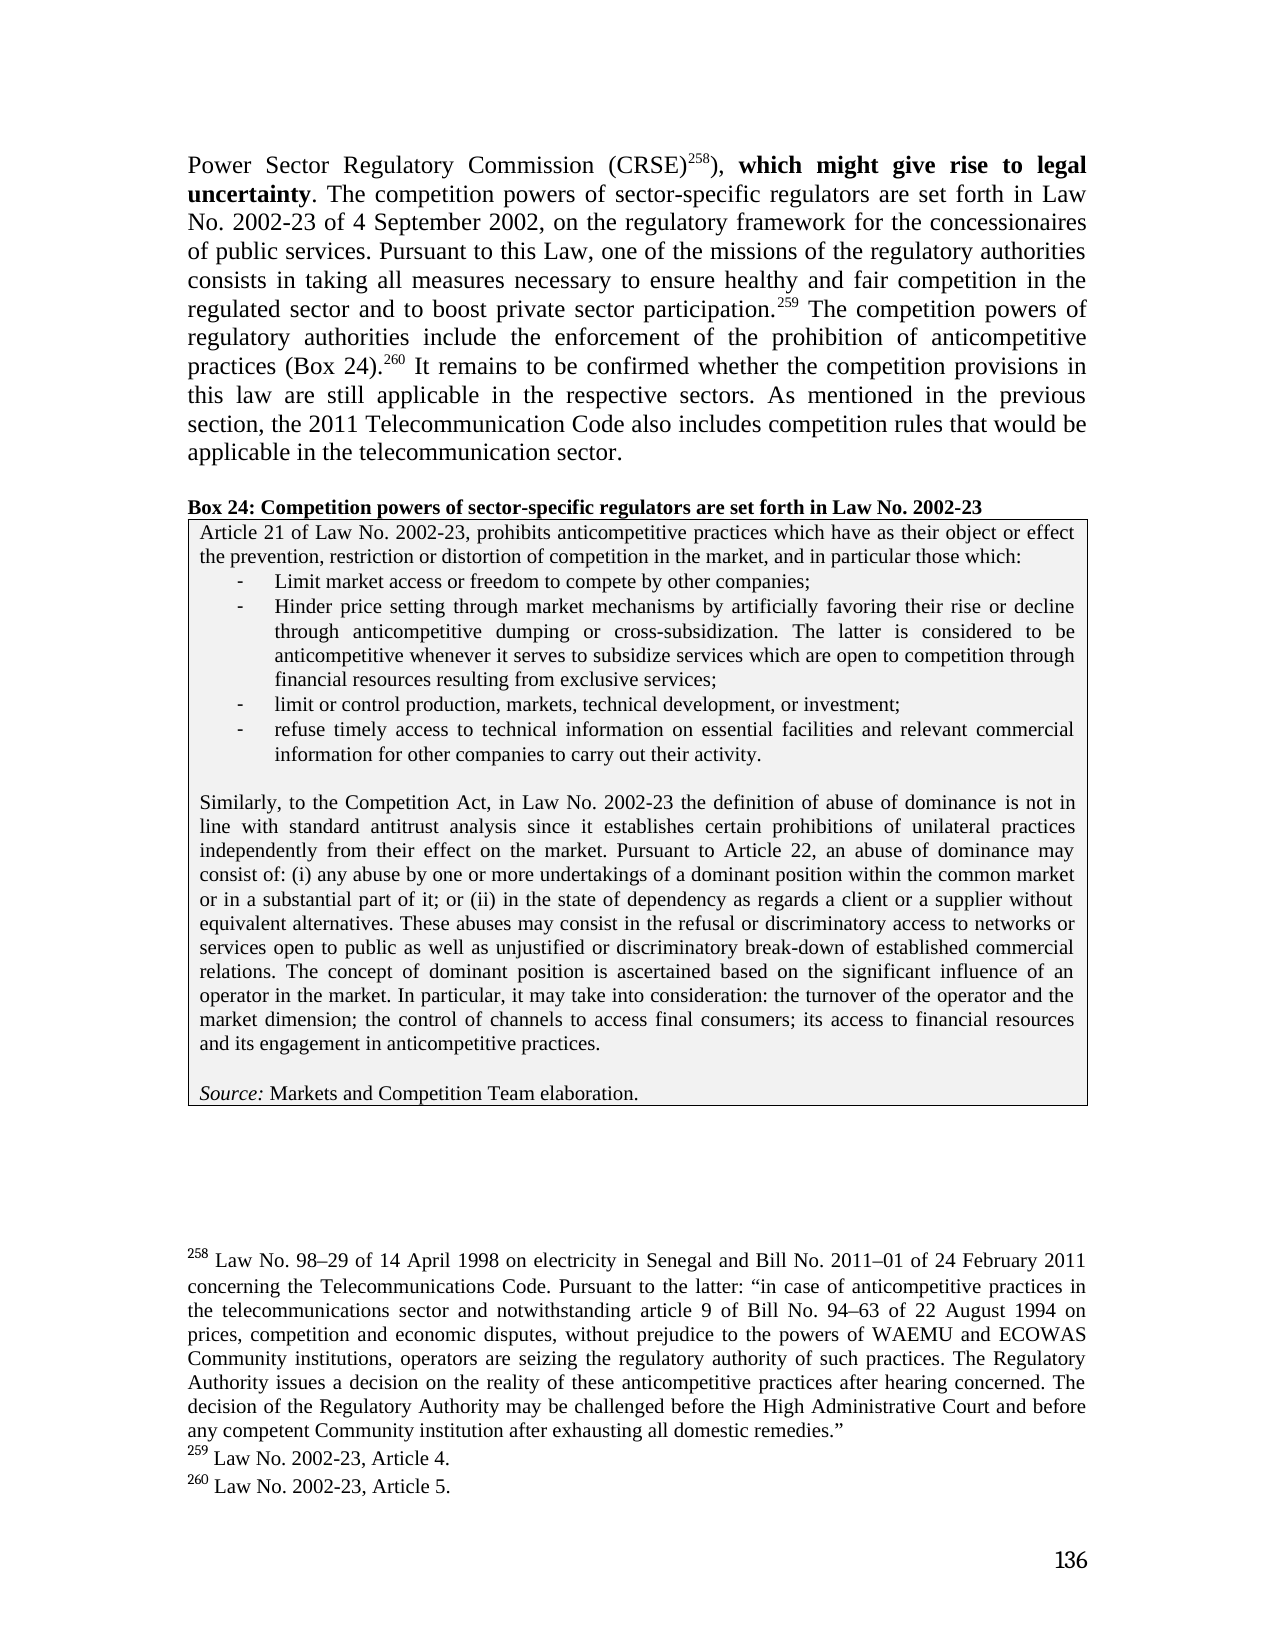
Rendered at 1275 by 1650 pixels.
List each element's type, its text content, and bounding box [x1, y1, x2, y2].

table_header Article 21 of Law No. 2002-23, prohibits anticompetitive practices which have as their object or effect the prevention, restriction or distortion of competition in the market, and in particular those which: Limit market access or freedom to compete by other companies; Hinder price setting through market mechanisms by artificially favoring their rise or decline through anticompetitive dumping or cross-subsidization. The latter is considered to be anticompetitive whenever it serves to subsidize services which are open to competition through financial resources resulting from exclusive services; limit or control production, markets, technical development, or investment; refuse timely access to technical information on essential facilities and relevant commercial information for other companies to carry out their activity. Similarly, to the Competition Act, in Law No. 2002-23 the definition of abuse of dominance is not in line with standard antitrust analysis since it establishes certain prohibitions of unilateral practices independently from their effect on the market. Pursuant to Article 22, an abuse of dominance may consist of: (i) any abuse by one or more undertakings of a dominant position within the common market or in a substantial part of it; or (ii) in the state of dependency as regards a client or a supplier without equivalent alternatives. These abuses may consist in the refusal or discriminatory access to networks or services open to public as well as unjustified or discriminatory break-down of established commercial relations. The concept of dominant position is ascertained based on the significant influence of an operator in the market. In particular, it may take into consideration: the turnover of the operator and the market dimension; the control of channels to access final consumers; its access to financial resources and its engagement in anticompetitive practices. Source: Markets and Competition Team elaboration. [189, 520, 1087, 1105]
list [187, 150, 1087, 466]
text Box 24: Competition powers of sector-specific regulators are set forth in Law No. 2002-23 [187, 495, 1087, 519]
